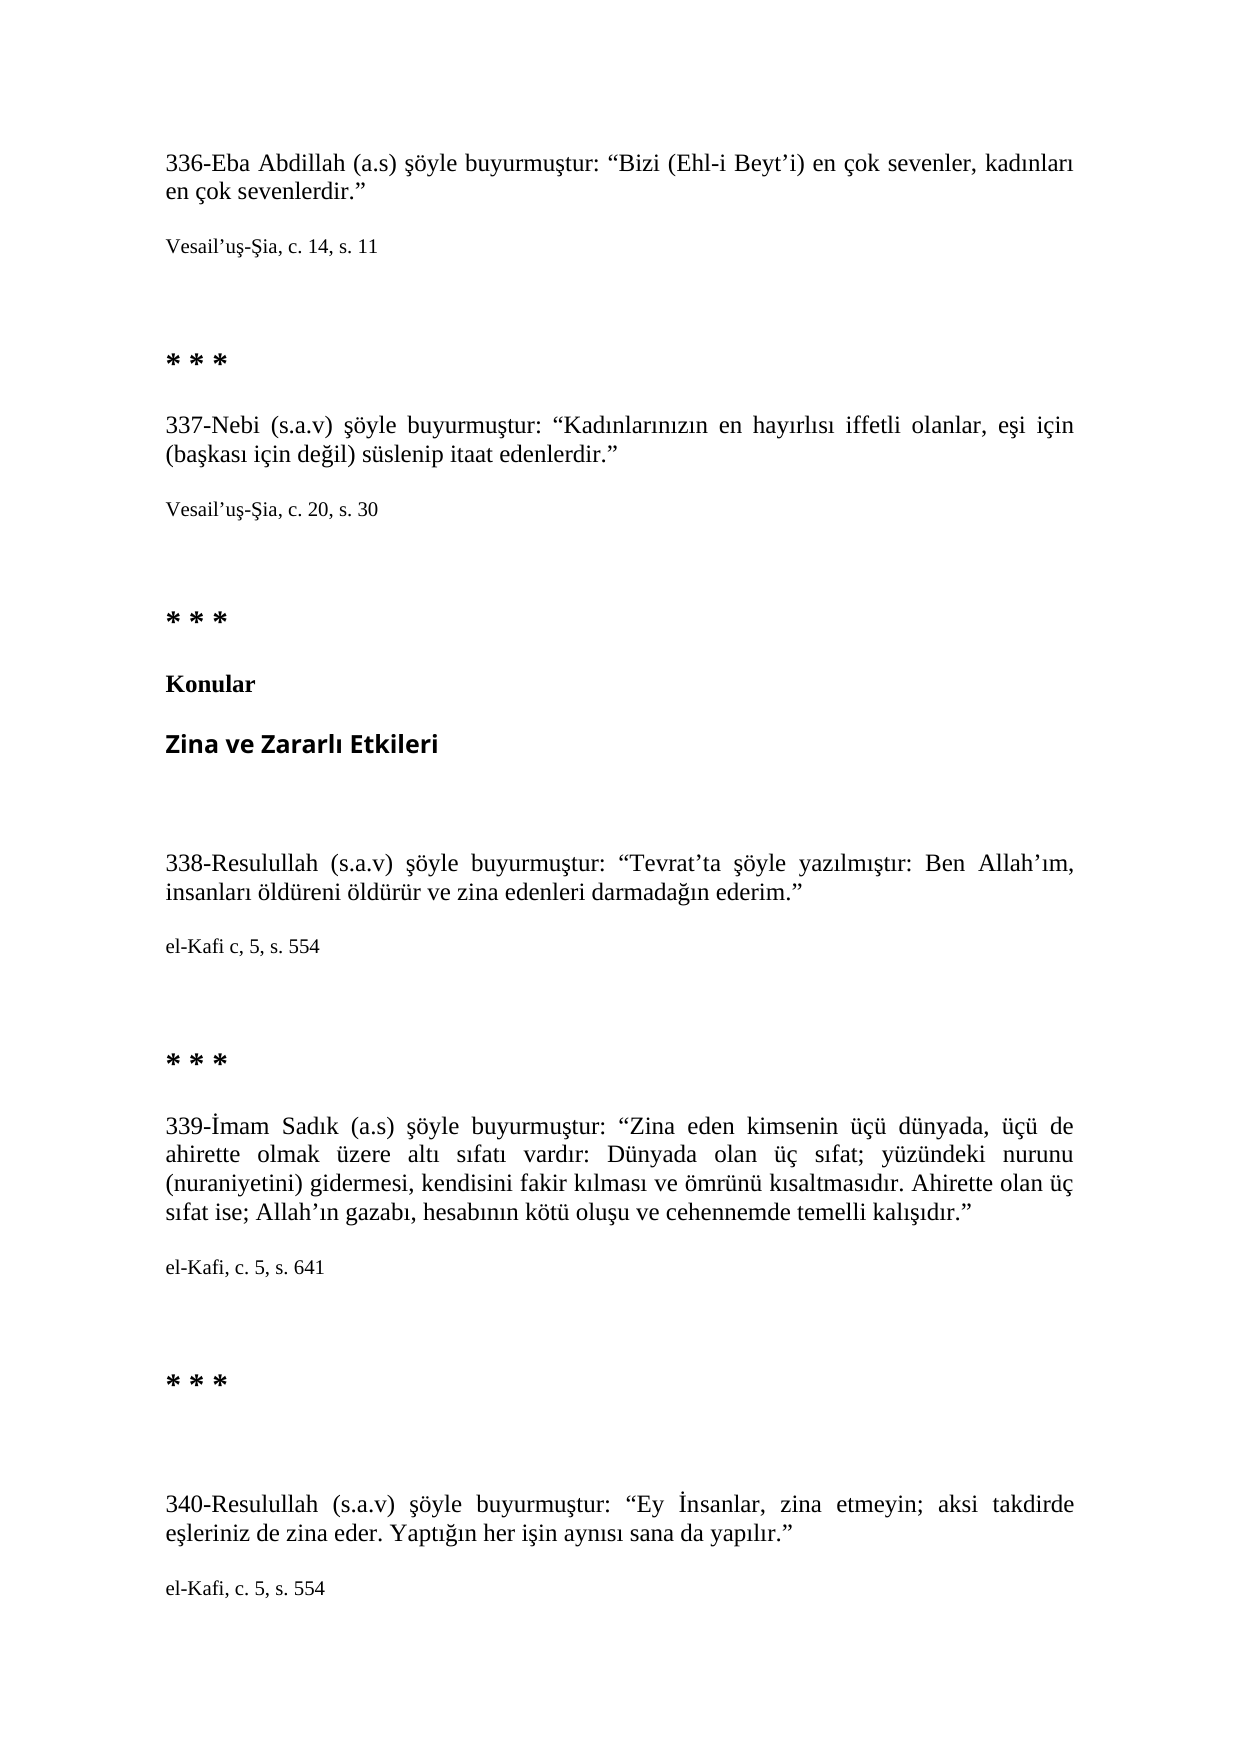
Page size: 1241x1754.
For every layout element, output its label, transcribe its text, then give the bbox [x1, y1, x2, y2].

text el-Kafi, c. 5, s. 641 [165, 1255, 1075, 1279]
text 338-Resulullah (s.a.v) şöyle buyurmuştur: “Tevrat’ta şöyle yazılmıştır: Ben Allah’ım, insanları öldüreni öldürür ve zina edenleri darmadağın ederim.” [165, 848, 1075, 905]
text * * * [165, 1046, 1075, 1082]
text * * * [165, 345, 1075, 381]
text el-Kafi, c. 5, s. 554 [165, 1576, 1075, 1600]
text 337-Nebi (s.a.v) şöyle buyurmuştur: “Kadınlarınızın en hayırlısı iffetli olanlar, eşi için (başkası için değil) süslenip itaat edenlerdir.” [165, 411, 1075, 468]
text * * * [165, 604, 1075, 639]
text 339-İmam Sadık (a.s) şöyle buyurmuştur: “Zina eden kimsenin üçü dünyada, üçü de ahirette olmak üzere altı sıfatı vardır: Dünyada olan üç sıfat; yüzündeki nurunu (nuraniyetini) gidermesi, kendisini fakir kılması ve ömrünü kısaltmasıdır. Ahirette olan üç sıfat ise; Allah’ın gazabı, hesabının kötü oluşu ve cehennemde temelli kalışıdır.” [165, 1111, 1075, 1226]
text * * * [165, 1366, 1075, 1402]
text Vesail’uş-Şia, c. 20, s. 30 [165, 497, 1075, 521]
text 340-Resulullah (s.a.v) şöyle buyurmuştur: “Ey İnsanlar, zina etmeyin; aksi takdirde eşleriniz de zina eder. Yaptığın her işin aynısı sana da yapılır.” [165, 1489, 1075, 1547]
text Konular [165, 669, 1075, 697]
text 336-Eba Abdillah (a.s) şöyle buyurmuştur: “Bizi (Ehl-i Beyt’i) en çok sevenler, kadınları en çok sevenlerdir.” [165, 148, 1075, 205]
text Vesail’uş-Şia, c. 14, s. 11 [165, 234, 1075, 258]
subtitle Zina ve Zararlı Etkileri [165, 727, 1075, 761]
text el-Kafi c, 5, s. 554 [165, 934, 1075, 958]
